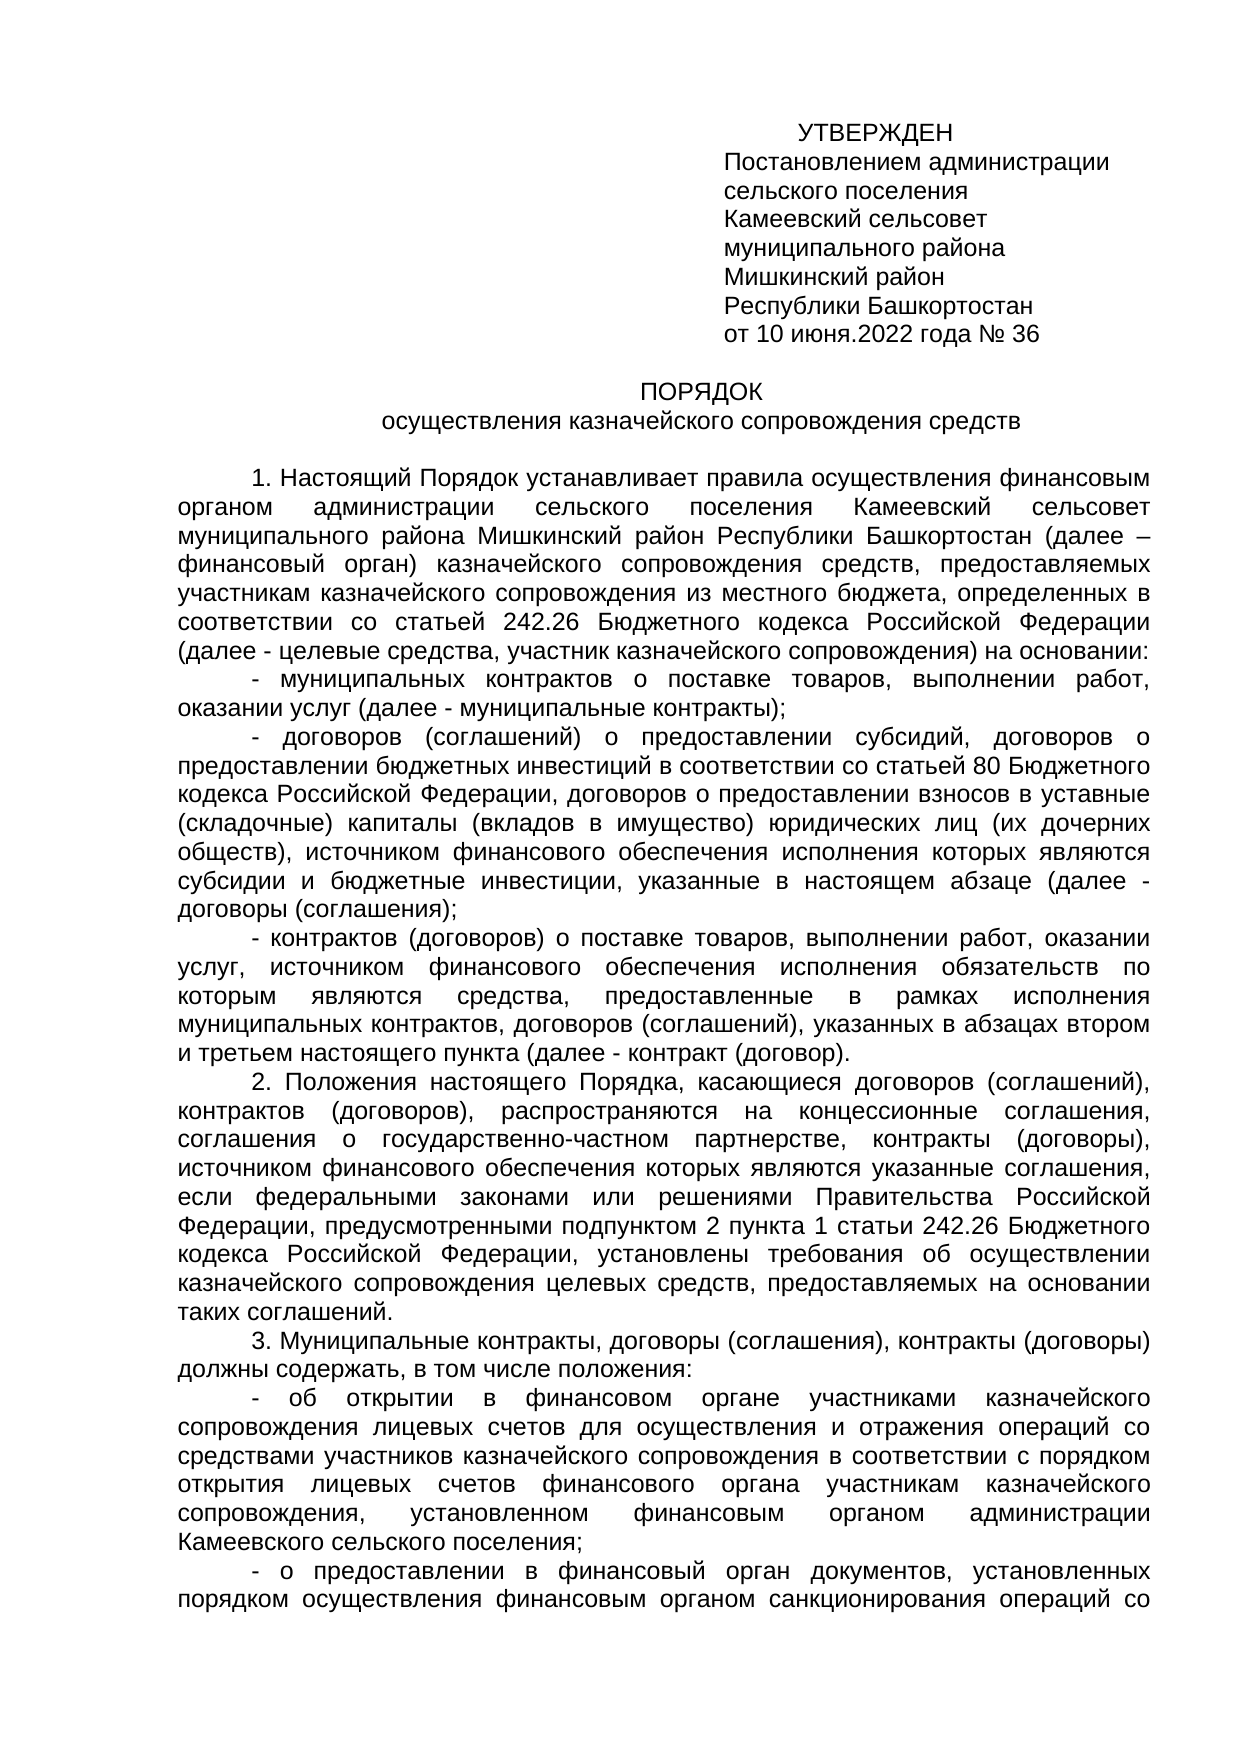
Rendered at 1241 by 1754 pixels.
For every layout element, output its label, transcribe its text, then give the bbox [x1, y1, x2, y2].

text 2. Положения настоящего Порядка, касающиеся договоров (соглашений), контрактов (договоров), распространяются на концессионные соглашения, соглашения о государственно-частном партнерстве, контракты (договоры), источником финансового обеспечения которых являются указанные соглашения, если федеральными законами или решениями Правительства Российской Федерации, предусмотренными подпунктом 2 пункта 1 статьи 242.26 Бюджетного кодекса Российской Федерации, установлены требования об осуществлении казначейского сопровождения целевых средств, предоставляемых на основании таких соглашений. [177, 1067, 1152, 1326]
text Постановлением администрации сельского поселения [723, 147, 1152, 204]
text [177, 1556, 1152, 1613]
text - контрактов (договоров) о поставке товаров, выполнении работ, оказании услуг, источником финансового обеспечения исполнения обязательств по которым являются средства, предоставленные в рамках исполнения муниципальных контрактов, договоров (соглашений), указанных в абзацах втором и третьем настоящего пункта (далее - контракт (договор). [177, 923, 1152, 1067]
text - об открытии в финансовом органе участниками казначейского сопровождения лицевых счетов для осуществления и отражения операций со средствами участников казначейского сопровождения в соответствии с порядком открытия лицевых счетов финансового органа участникам казначейского сопровождения, установленном финансовым органом администрации Камеевского сельского поселения; [177, 1383, 1152, 1556]
text - договоров (соглашений) о предоставлении субсидий, договоров о предоставлении бюджетных инвестиций в соответствии со статьей 80 Бюджетного кодекса Российской Федерации, договоров о предоставлении взносов в уставные (складочные) капиталы (вкладов в имущество) юридических лиц (их дочерних обществ), источником финансового обеспечения исполнения которых являются субсидии и бюджетные инвестиции, указанные в настоящем абзаце (далее - договоры (соглашения); [177, 722, 1152, 923]
text УТВЕРЖДЕН [738, 118, 1152, 147]
text ПОРЯДОК [177, 377, 1152, 406]
text Республики Башкортостан [723, 291, 1152, 319]
text Мишкинский район [723, 262, 1152, 291]
text муниципального района [723, 233, 1152, 262]
text Камеевский сельсовет [723, 204, 1152, 233]
text осуществления казначейского сопровождения средств [177, 406, 1152, 434]
text от 10 июня.2022 года № 36 [723, 319, 1152, 348]
text 1. Настоящий Порядок устанавливает правила осуществления финансовым органом администрации сельского поселения Камеевский сельсовет муниципального района Мишкинский район Республики Башкортостан (далее – финансовый орган) казначейского сопровождения средств, предоставляемых участникам казначейского сопровождения из местного бюджета, определенных в соответствии со статьей 242.26 Бюджетного кодекса Российской Федерации (далее - целевые средства, участник казначейского сопровождения) на основании: [177, 463, 1152, 664]
text - муниципальных контрактов о поставке товаров, выполнении работ, оказании услуг (далее - муниципальные контракты); [177, 664, 1152, 722]
text 3. Муниципальные контракты, договоры (соглашения), контракты (договоры) должны содержать, в том числе положения: [177, 1326, 1152, 1383]
